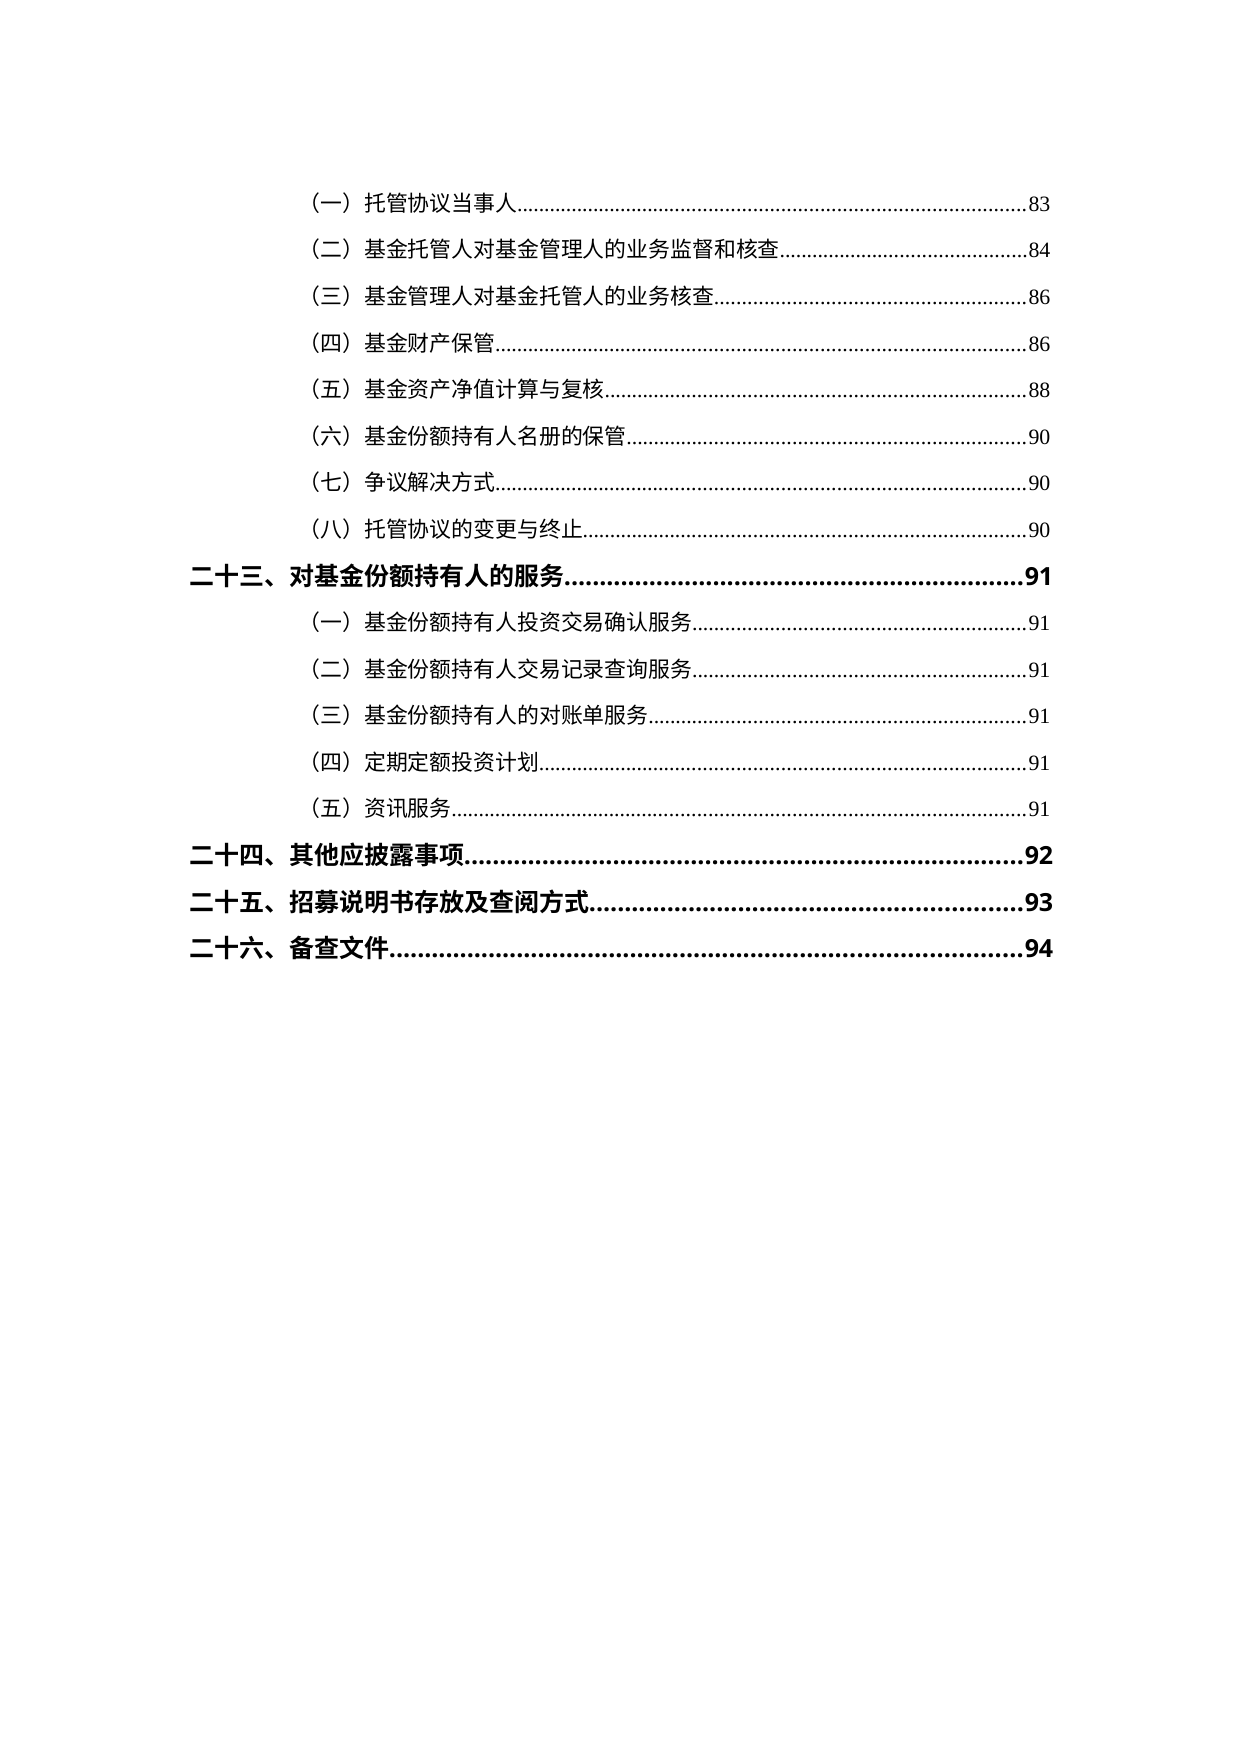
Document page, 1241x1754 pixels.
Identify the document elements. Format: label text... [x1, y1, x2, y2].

text （七）争议解决方式 90 [222, 458, 1051, 504]
text 二十五、招募说明书存放及查阅方式 93 [189, 877, 1051, 923]
text （八）托管协议的变更与终止 90 [222, 504, 1051, 551]
text （三）基金管理人对基金托管人的业务核查 86 [222, 272, 1051, 318]
text （三）基金份额持有人的对账单服务 91 [222, 691, 1051, 737]
text （二）基金份额持有人交易记录查询服务 91 [222, 644, 1051, 691]
text （五）基金资产净值计算与复核 88 [222, 365, 1051, 411]
text （四）定期定额投资计划 91 [222, 737, 1051, 784]
text 二十六、备查文件 94 [189, 923, 1051, 970]
text （一）托管协议当事人 83 [222, 178, 1051, 225]
text （二）基金托管人对基金管理人的业务监督和核查 84 [222, 225, 1051, 272]
text 二十四、其他应披露事项 92 [189, 830, 1051, 877]
text （四）基金财产保管 86 [222, 318, 1051, 365]
text （五）资讯服务 91 [222, 784, 1051, 830]
text （六）基金份额持有人名册的保管 90 [222, 411, 1051, 458]
text 二十三、对基金份额持有人的服务 91 [189, 551, 1051, 598]
text （一）基金份额持有人投资交易确认服务 91 [222, 598, 1051, 644]
